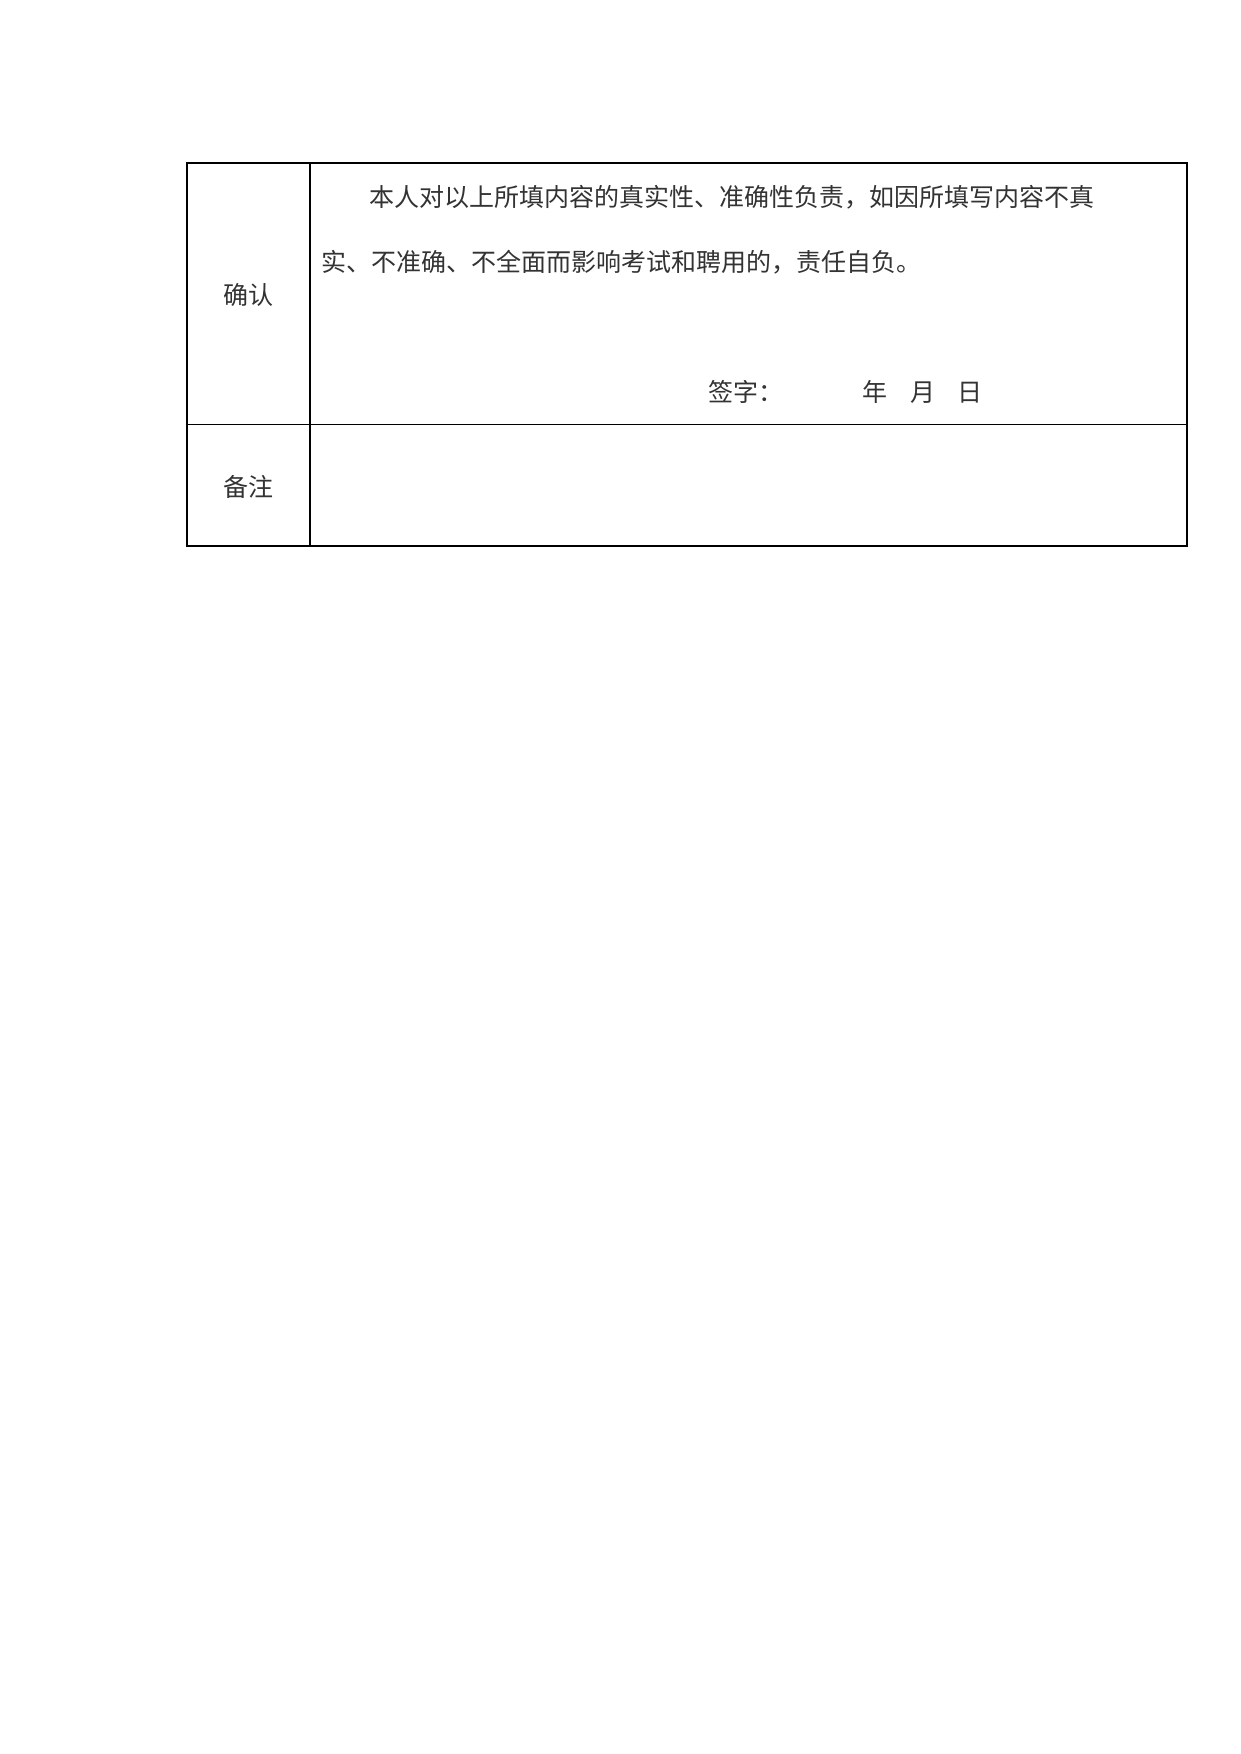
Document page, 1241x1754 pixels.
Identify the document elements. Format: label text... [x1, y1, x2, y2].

table_cell 信息 确认 [188, 164, 309, 423]
table_cell [311, 425, 1186, 545]
table_cell 备注 [188, 425, 309, 545]
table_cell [311, 164, 1186, 423]
